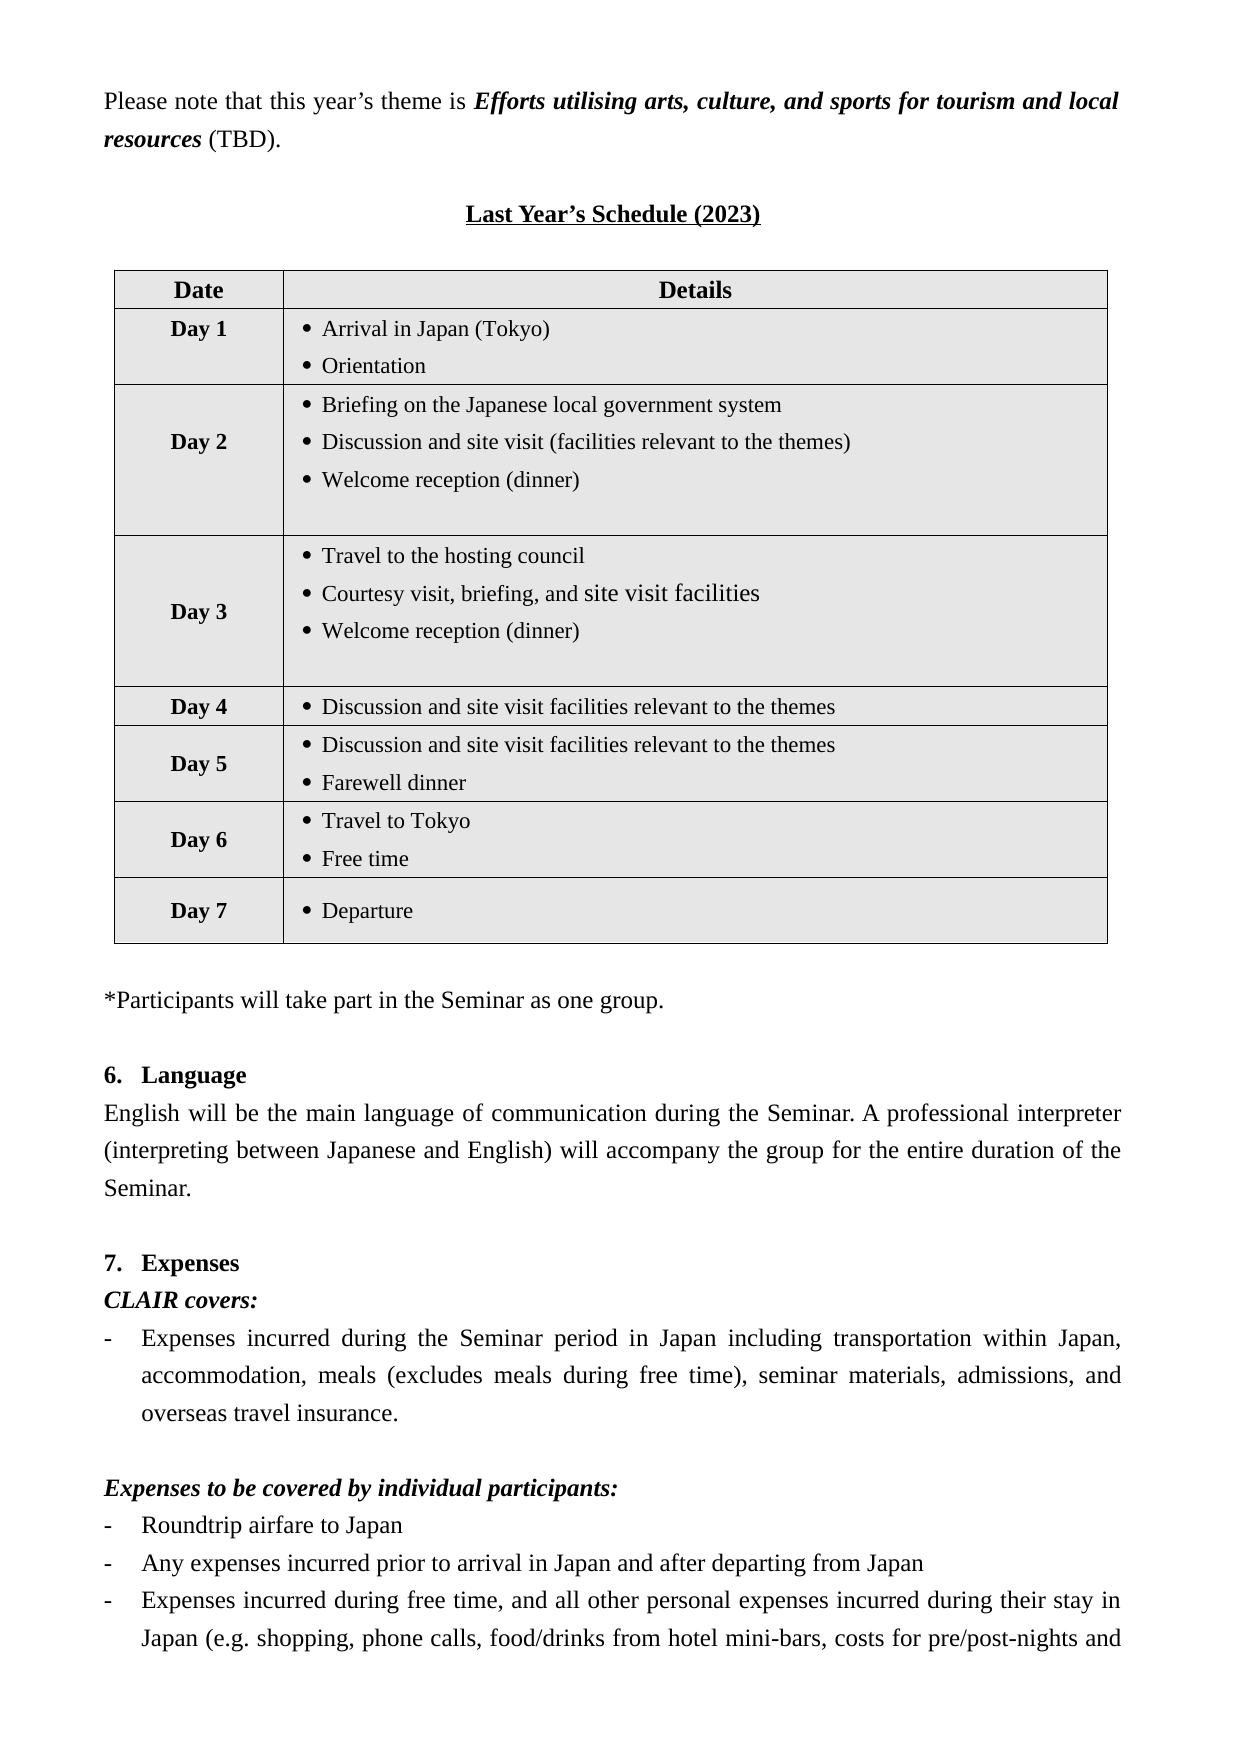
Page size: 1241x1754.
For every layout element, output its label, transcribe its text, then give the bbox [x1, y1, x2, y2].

table_cell Day 7 [115, 878, 283, 942]
list Roundtrip airfare to Japan [103, 1506, 1122, 1543]
table_cell Day 1 [115, 309, 283, 384]
list Language [103, 1056, 1122, 1093]
text Please note that this year’s theme is Efforts utilising arts, culture, and sports for tourism and local resources (TBD). [103, 82, 1122, 157]
text Last Year’s Schedule (2023) [103, 194, 1122, 232]
table_cell Briefing on the Japanese local government system Discussion and site visit (facilities relevant to the themes) Welcome reception (dinner) [284, 385, 1107, 535]
list Any expenses incurred prior to arrival in Japan and after departing from Japan [103, 1543, 1122, 1581]
text Expenses to be covered by individual participants: [103, 1468, 1122, 1506]
text *Participants will take part in the Seminar as one group. [103, 981, 1122, 1018]
text CLAIR covers: [103, 1281, 1122, 1318]
table_cell Travel to Tokyo Free time [284, 802, 1107, 877]
table_cell Arrival in Japan (Tokyo) Orientation [284, 309, 1107, 384]
table_header Date [115, 271, 283, 308]
table_cell Discussion and site visit facilities relevant to the themes Farewell dinner [284, 726, 1107, 801]
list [103, 1581, 1122, 1656]
text English will be the main language of communication during the Seminar. A professional interpreter (interpreting between Japanese and English) will accompany the group for the entire duration of the Seminar. [103, 1093, 1122, 1206]
table_cell Day 5 [115, 726, 283, 801]
table_cell Travel to the hosting council Courtesy visit, briefing, and site visit facilities Welcome reception (dinner) [284, 536, 1107, 686]
table_cell Day 2 [115, 385, 283, 535]
table_cell Day 4 [115, 687, 283, 725]
table_header Details [284, 271, 1107, 308]
table_cell Discussion and site visit facilities relevant to the themes [284, 687, 1107, 725]
table_cell Departure [284, 878, 1107, 942]
list Expenses incurred during the Seminar period in Japan including transportation within Japan, accommodation, meals (excludes meals during free time), seminar materials, admissions, and overseas travel insurance. [103, 1318, 1122, 1431]
list Expenses [103, 1243, 1122, 1281]
table_cell Day 3 [115, 536, 283, 686]
table_cell Day 6 [115, 802, 283, 877]
